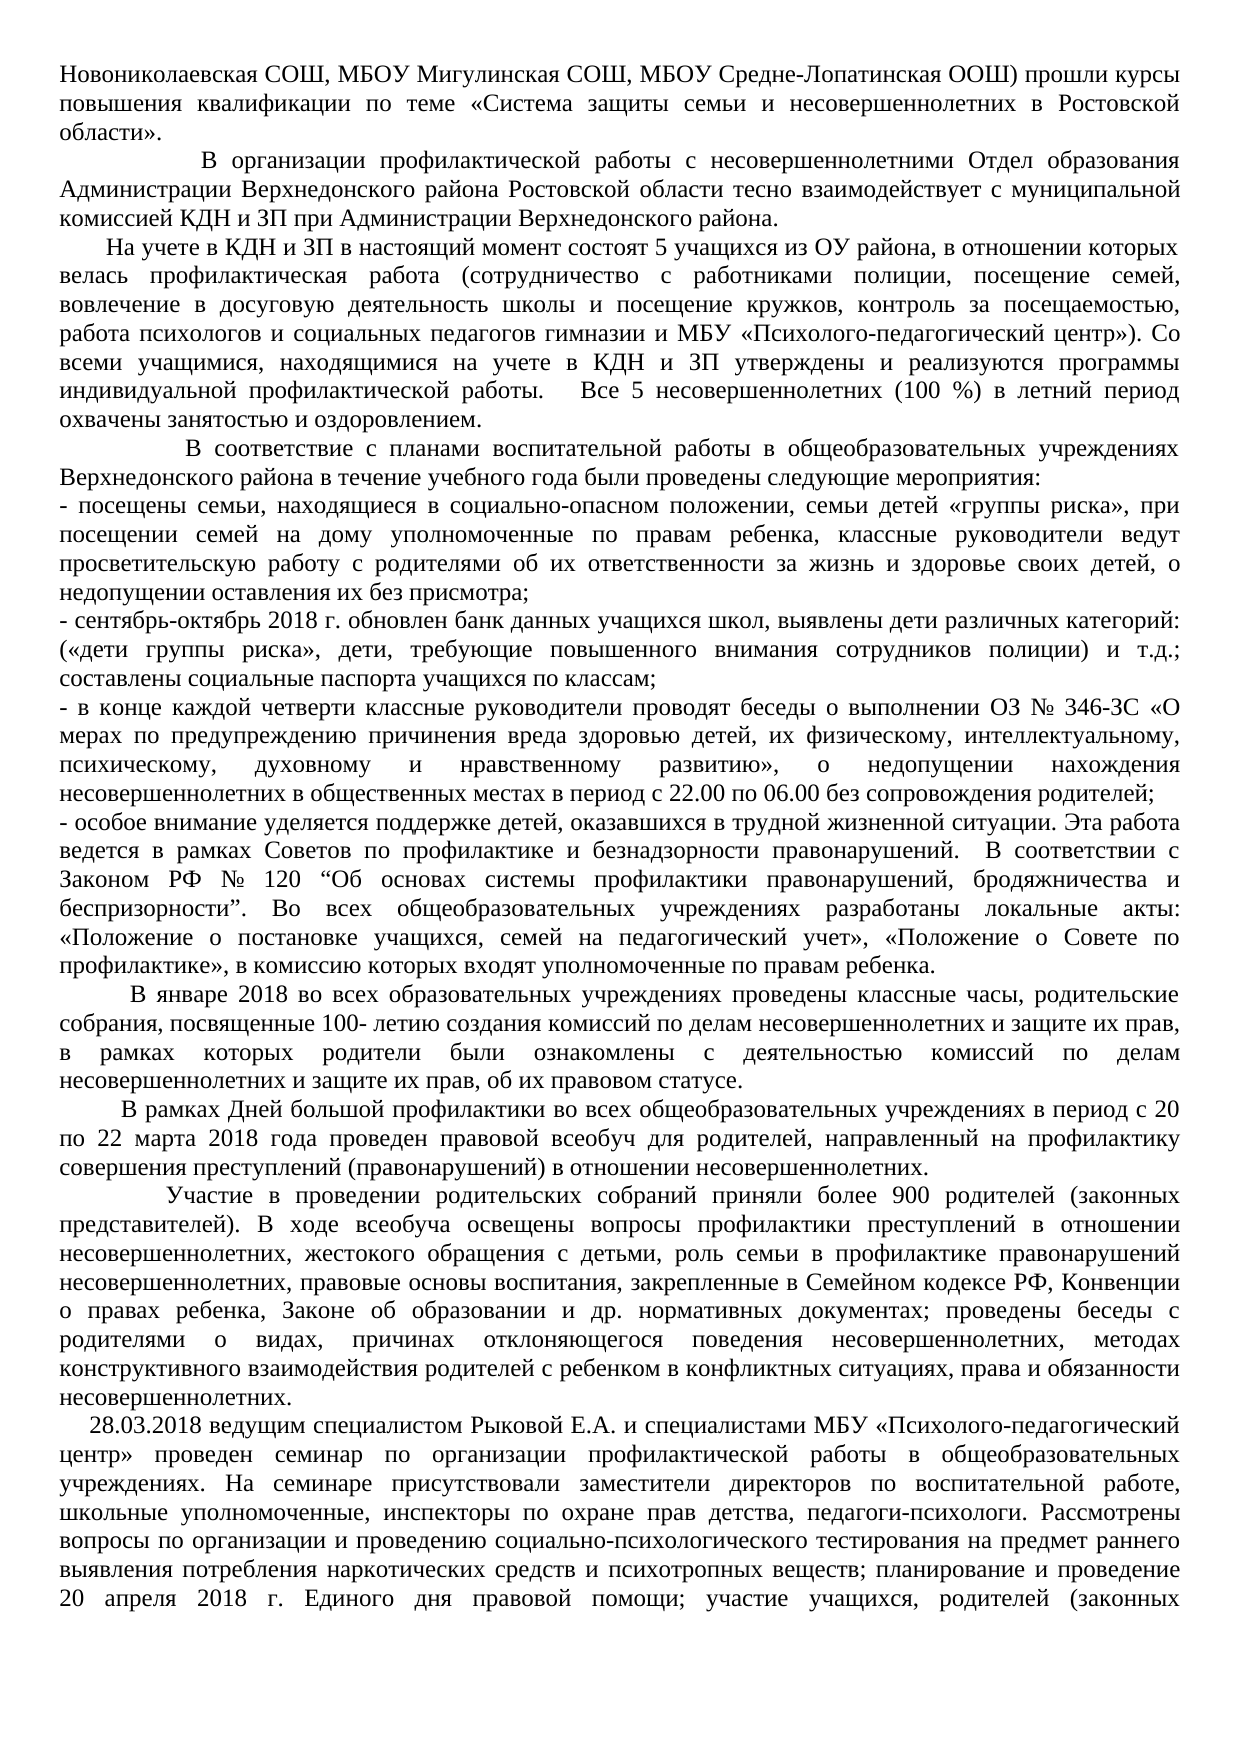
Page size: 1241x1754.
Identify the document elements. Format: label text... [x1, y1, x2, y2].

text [59, 59, 1181, 145]
text В соответствие с планами воспитательной работы в общеобразовательных учреждениях Верхнедонского района в течение учебного года были проведены следующие мероприятия: [59, 433, 1181, 490]
text На учете в КДН и ЗП в настоящий момент состоят 5 учащихся из ОУ района, в отношении которых велась профилактическая работа (сотрудничество с работниками полиции, посещение семей, вовлечение в досуговую деятельность школы и посещение кружков, контроль за посещаемостью, работа психологов и социальных педагогов гимназии и МБУ «Психолого-педагогический центр»). Со всеми учащимися, находящимися на учете в КДН и ЗП утверждены и реализуются программы индивидуальной профилактической работы. Все 5 несовершеннолетних (100 %) в летний период охвачены занятостью и оздоровлением. [59, 232, 1181, 433]
text - особое внимание уделяется поддержке детей, оказавшихся в трудной жизненной ситуации. Эта работа ведется в рамках Советов по профилактике и безнадзорности правонарушений. В соответствии с Законом РФ № 120 “Об основах системы профилактики правонарушений, бродяжничества и беспризорности”. Во всех общеобразовательных учреждениях разработаны локальные акты: «Положение о постановке учащихся, семей на педагогический учет», «Положение о Совете по профилактике», в комиссию которых входят уполномоченные по правам ребенка. [59, 807, 1181, 979]
text В январе 2018 во всех образовательных учреждениях проведены классные часы, родительские собрания, посвященные 100- летию создания комиссий по делам несовершеннолетних и защите их прав, в рамках которых родители были ознакомлены с деятельностью комиссий по делам несовершеннолетних и защите их прав, об их правовом статусе. [59, 979, 1181, 1094]
text - сентябрь-октябрь 2018 г. обновлен банк данных учащихся школ, выявлены дети различных категорий: («дети группы риска», дети, требующие повышенного внимания сотрудников полиции) и т.д.; составлены социальные паспорта учащихся по классам; [59, 605, 1181, 692]
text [59, 1410, 1181, 1612]
text Участие в проведении родительских собраний приняли более 900 родителей (законных представителей). В ходе всеобуча освещены вопросы профилактики преступлений в отношении несовершеннолетних, жестокого обращения с детьми, роль семьи в профилактике правонарушений несовершеннолетних, правовые основы воспитания, закрепленные в Семейном кодексе РФ, Конвенции о правах ребенка, Законе об образовании и др. нормативных документах; проведены беседы с родителями о видах, причинах отклоняющегося поведения несовершеннолетних, методах конструктивного взаимодействия родителей с ребенком в конфликтных ситуациях, права и обязанности несовершеннолетних. [59, 1180, 1181, 1410]
text В рамках Дней большой профилактики во всех общеобразовательных учреждениях в период с 20 по 22 марта 2018 года проведен правовой всеобуч для родителей, направленный на профилактику совершения преступлений (правонарушений) в отношении несовершеннолетних. [59, 1094, 1181, 1180]
text В организации профилактической работы с несовершеннолетними Отдел образования Администрации Верхнедонского района Ростовской области тесно взаимодействует с муниципальной комиссией КДН и ЗП при Администрации Верхнедонского района. [59, 145, 1181, 232]
text - посещены семьи, находящиеся в социально-опасном положении, семьи детей «группы риска», при посещении семей на дому уполномоченные по правам ребенка, классные руководители ведут просветительскую работу с родителями об их ответственности за жизнь и здоровье своих детей, о недопущении оставления их без присмотра; [59, 490, 1181, 605]
text - в конце каждой четверти классные руководители проводят беседы о выполнении ОЗ № 346-ЗС «О мерах по предупреждению причинения вреда здоровью детей, их физическому, интеллектуальному, психическому, духовному и нравственному развитию», о недопущении нахождения несовершеннолетних в общественных местах в период с 22.00 по 06.00 без сопровождения родителей; [59, 692, 1181, 807]
